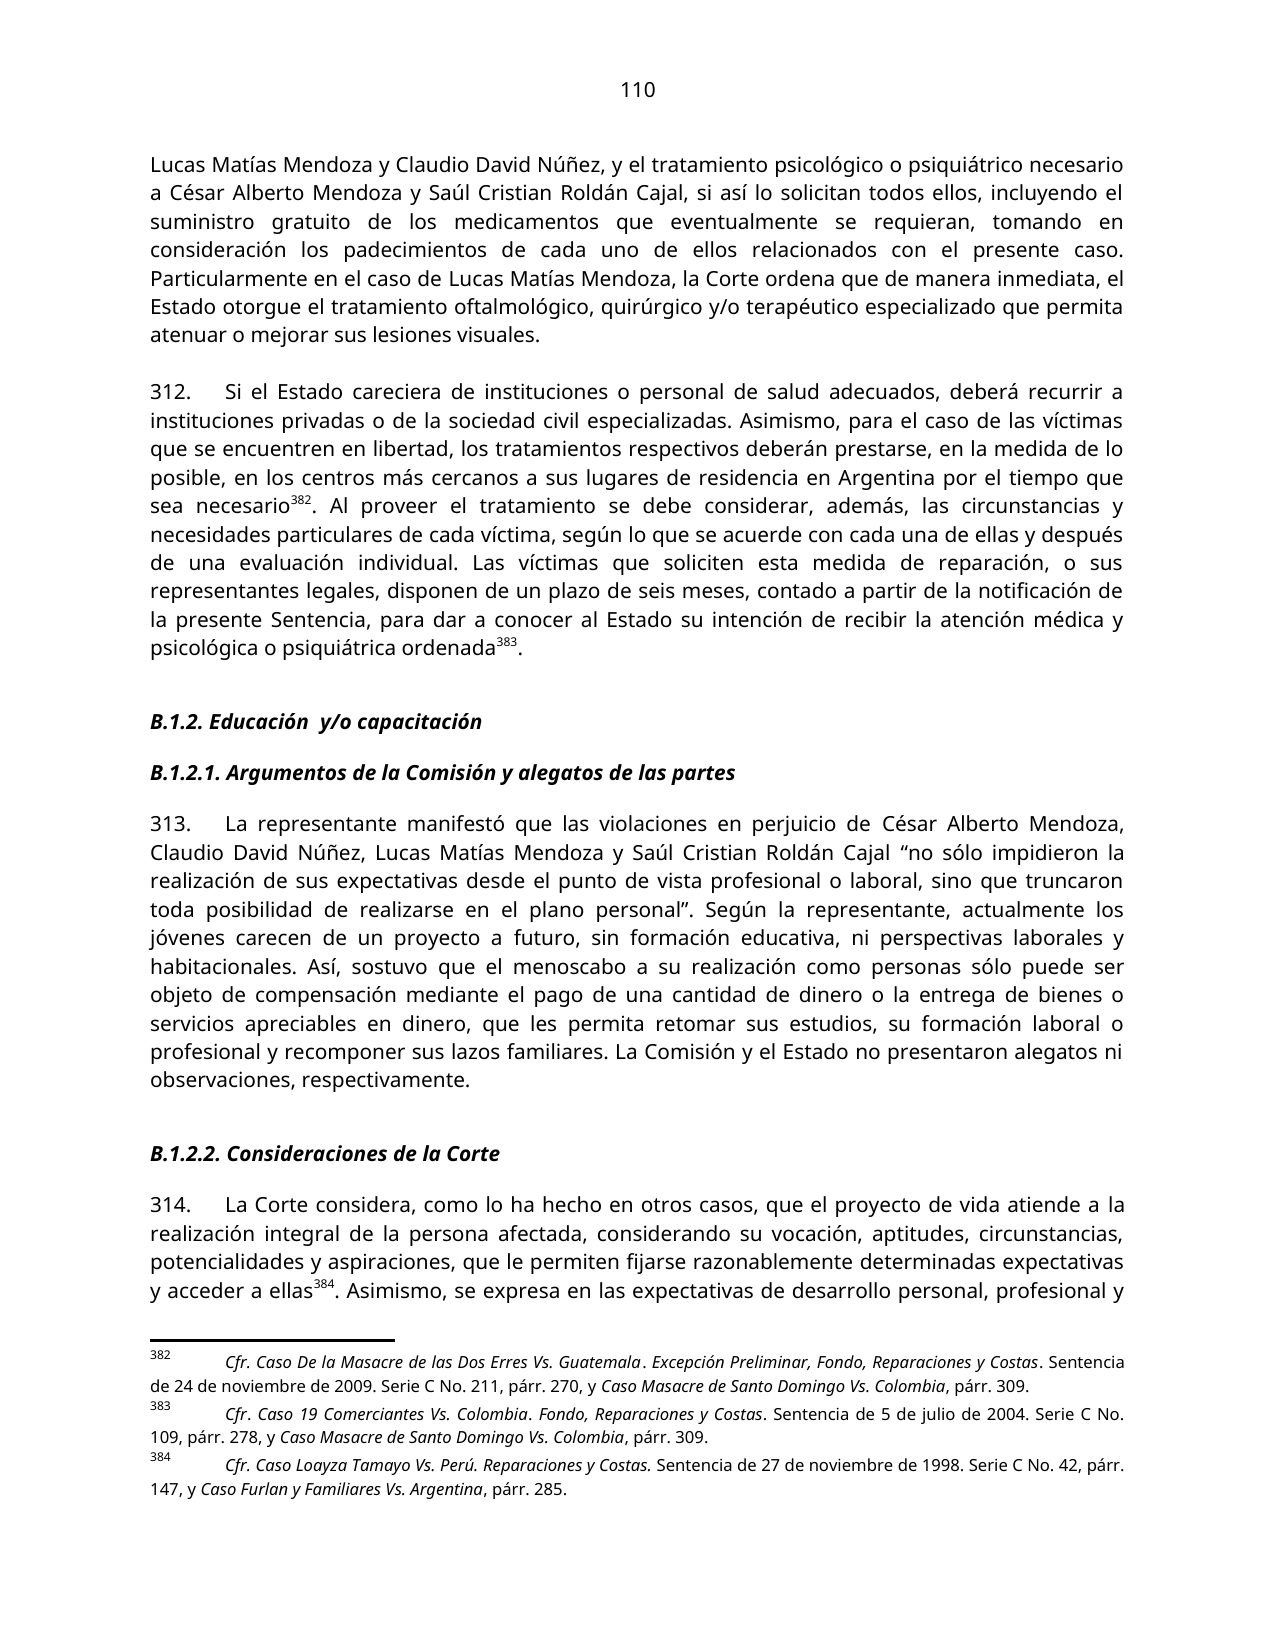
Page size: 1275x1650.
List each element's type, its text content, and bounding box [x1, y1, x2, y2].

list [150, 150, 1125, 349]
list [150, 1191, 1125, 1304]
list Si el Estado careciera de instituciones o personal de salud adecuados, deberá recurrir a instituciones privadas o de la sociedad civil especializadas. Asimismo, para el caso de las víctimas que se encuentren en libertad, los tratamientos respectivos deberán prestarse, en la medida de lo posible, en los centros más cercanos a sus lugares de residencia en Argentina por el tiempo que sea necesario. Al proveer el tratamiento se debe considerar, además, las circunstancias y necesidades particulares de cada víctima, según lo que se acuerde con cada una de ellas y después de una evaluación individual. Las víctimas que soliciten esta medida de reparación, o sus representantes legales, disponen de un plazo de seis meses, contado a partir de la notificación de la presente Sentencia, para dar a conocer al Estado su intención de recibir la atención médica y psicológica o psiquiátrica ordenada. [150, 377, 1125, 662]
text B.1.2.1. Argumentos de la Comisión y alegatos de las partes [150, 758, 1125, 787]
text B.1.2. Educación y/o capacitación [150, 707, 1125, 736]
list La representante manifestó que las violaciones en perjuicio de César Alberto Mendoza, Claudio David Núñez, Lucas Matías Mendoza y Saúl Cristian Roldán Cajal “no sólo impidieron la realización de sus expectativas desde el punto de vista profesional o laboral, sino que truncaron toda posibilidad de realizarse en el plano personal”. Según la representante, actualmente los jóvenes carecen de un proyecto a futuro, sin formación educativa, ni perspectivas laborales y habitacionales. Así, sostuvo que el menoscabo a su realización como personas sólo puede ser objeto de compensación mediante el pago de una cantidad de dinero o la entrega de bienes o servicios apreciables en dinero, que les permita retomar sus estudios, su formación laboral o profesional y recomponer sus lazos familiares. La Comisión y el Estado no presentaron alegatos ni observaciones, respectivamente. [150, 809, 1125, 1094]
text B.1.2.2. Consideraciones de la Corte [150, 1139, 1125, 1168]
